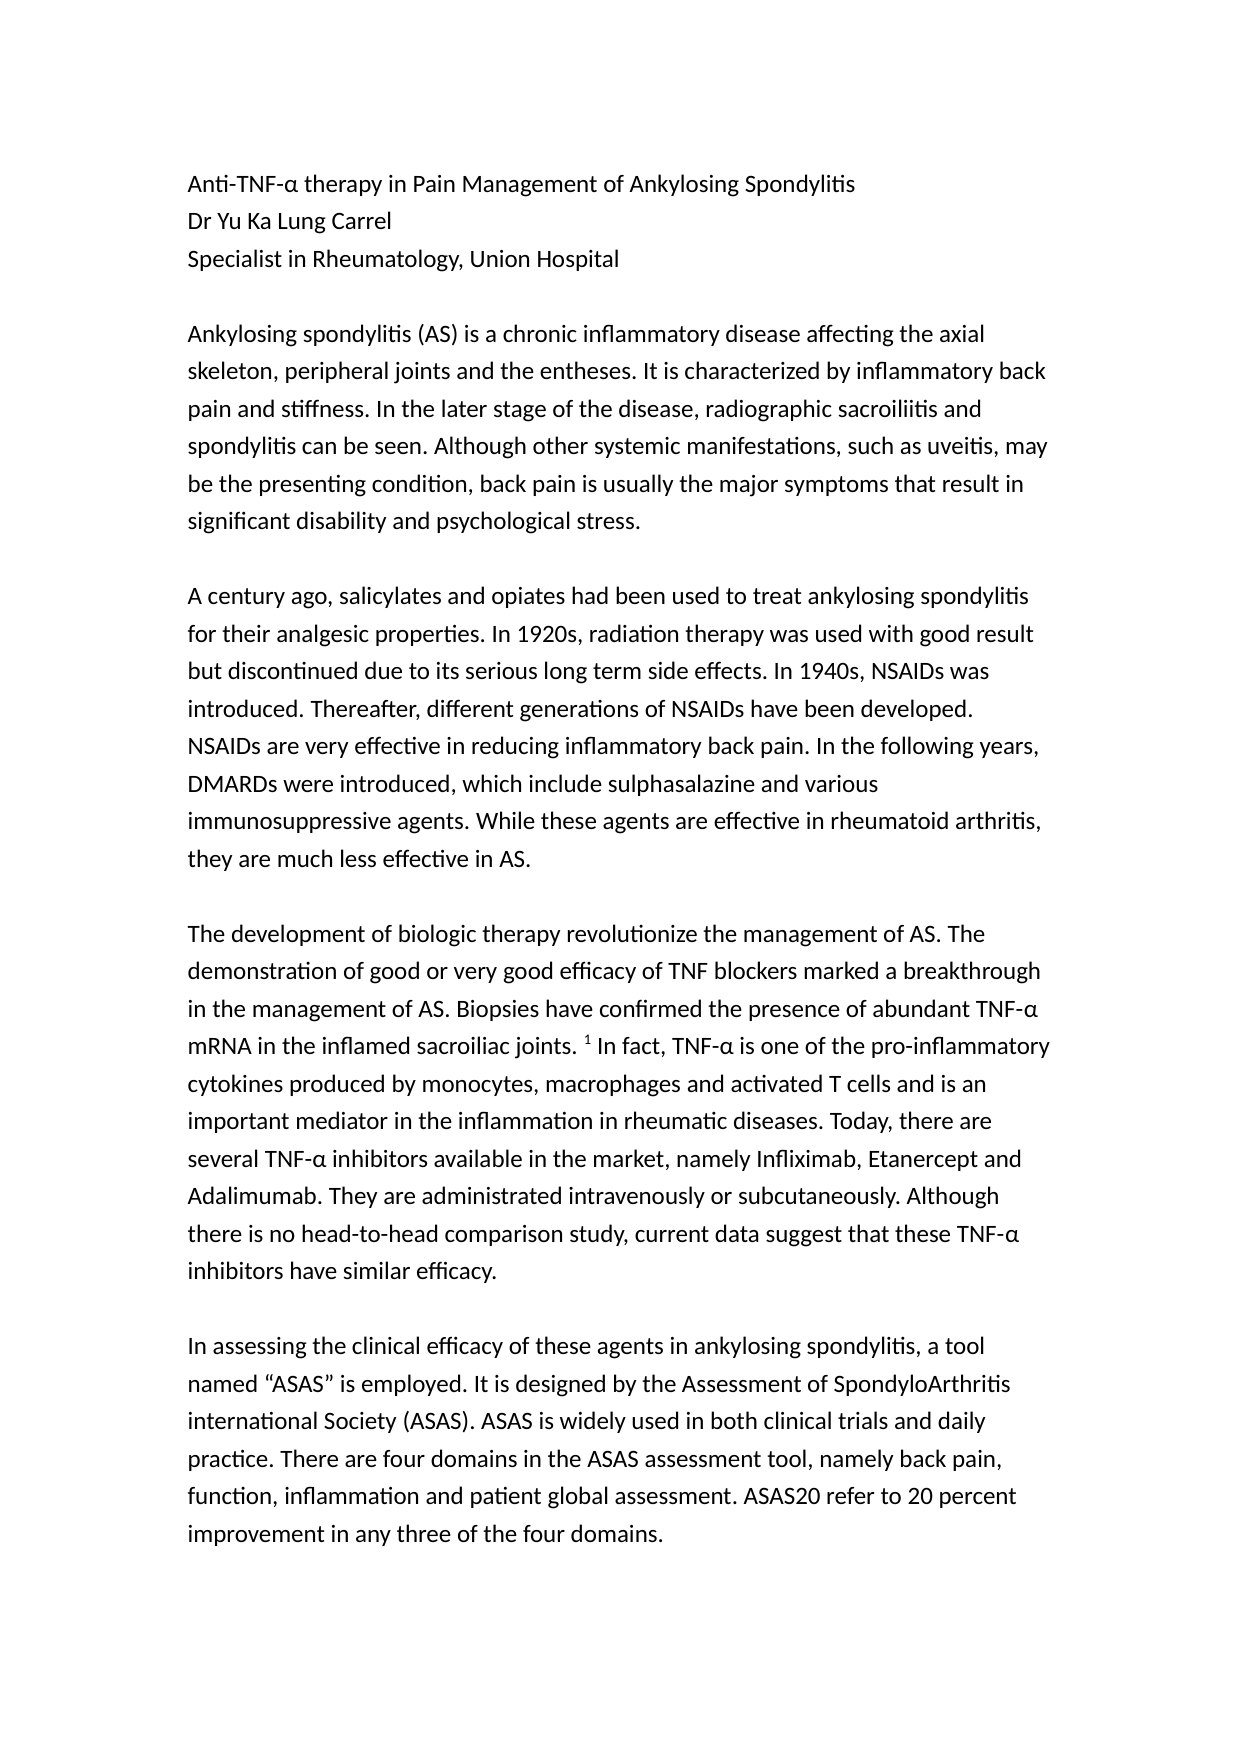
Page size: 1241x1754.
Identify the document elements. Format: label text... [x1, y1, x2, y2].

text Dr Yu Ka Lung Carrel [187, 202, 1053, 239]
text Anti-TNF-α therapy in Pain Management of Ankylosing Spondylitis [187, 164, 1053, 202]
text Ankylosing spondylitis (AS) is a chronic inflammatory disease affecting the axial skeleton, peripheral joints and the entheses. It is characterized by inflammatory back pain and stiffness. In the later stage of the disease, radiographic sacroiliitis and spondylitis can be seen. Although other systemic manifestations, such as uveitis, may be the presenting condition, back pain is usually the major symptoms that result in significant disability and psychological stress. [187, 314, 1053, 539]
text Specialist in Rheumatology, Union Hospital [187, 239, 1053, 277]
text A century ago, salicylates and opiates had been used to treat ankylosing spondylitis for their analgesic properties. In 1920s, radiation therapy was used with good result but discontinued due to its serious long term side effects. In 1940s, NSAIDs was introduced. Thereafter, different generations of NSAIDs have been developed. NSAIDs are very effective in reducing inflammatory back pain. In the following years, DMARDs were introduced, which include sulphasalazine and various immunosuppressive agents. While these agents are effective in rheumatoid arthritis, they are much less effective in AS. [187, 577, 1053, 877]
text In assessing the clinical efficacy of these agents in ankylosing spondylitis, a tool named “ASAS” is employed. It is designed by the Assessment of SpondyloArthritis international Society (ASAS). ASAS is widely used in both clinical trials and daily practice. There are four domains in the ASAS assessment tool, namely back pain, function, inflammation and patient global assessment. ASAS20 refer to 20 percent improvement in any three of the four domains. [187, 1327, 1053, 1552]
text The development of biologic therapy revolutionize the management of AS. The demonstration of good or very good efficacy of TNF blockers marked a breakthrough in the management of AS. Biopsies have confirmed the presence of abundant TNF-α mRNA in the inflamed sacroiliac joints. 1 In fact, TNF-α is one of the pro-inflammatory cytokines produced by monocytes, macrophages and activated T cells and is an important mediator in the inflammation in rheumatic diseases. Today, there are several TNF-α inhibitors available in the market, namely Infliximab, Etanercept and Adalimumab. They are administrated intravenously or subcutaneously. Although there is no head-to-head comparison study, current data suggest that these TNF-α inhibitors have similar efficacy. [187, 914, 1053, 1289]
